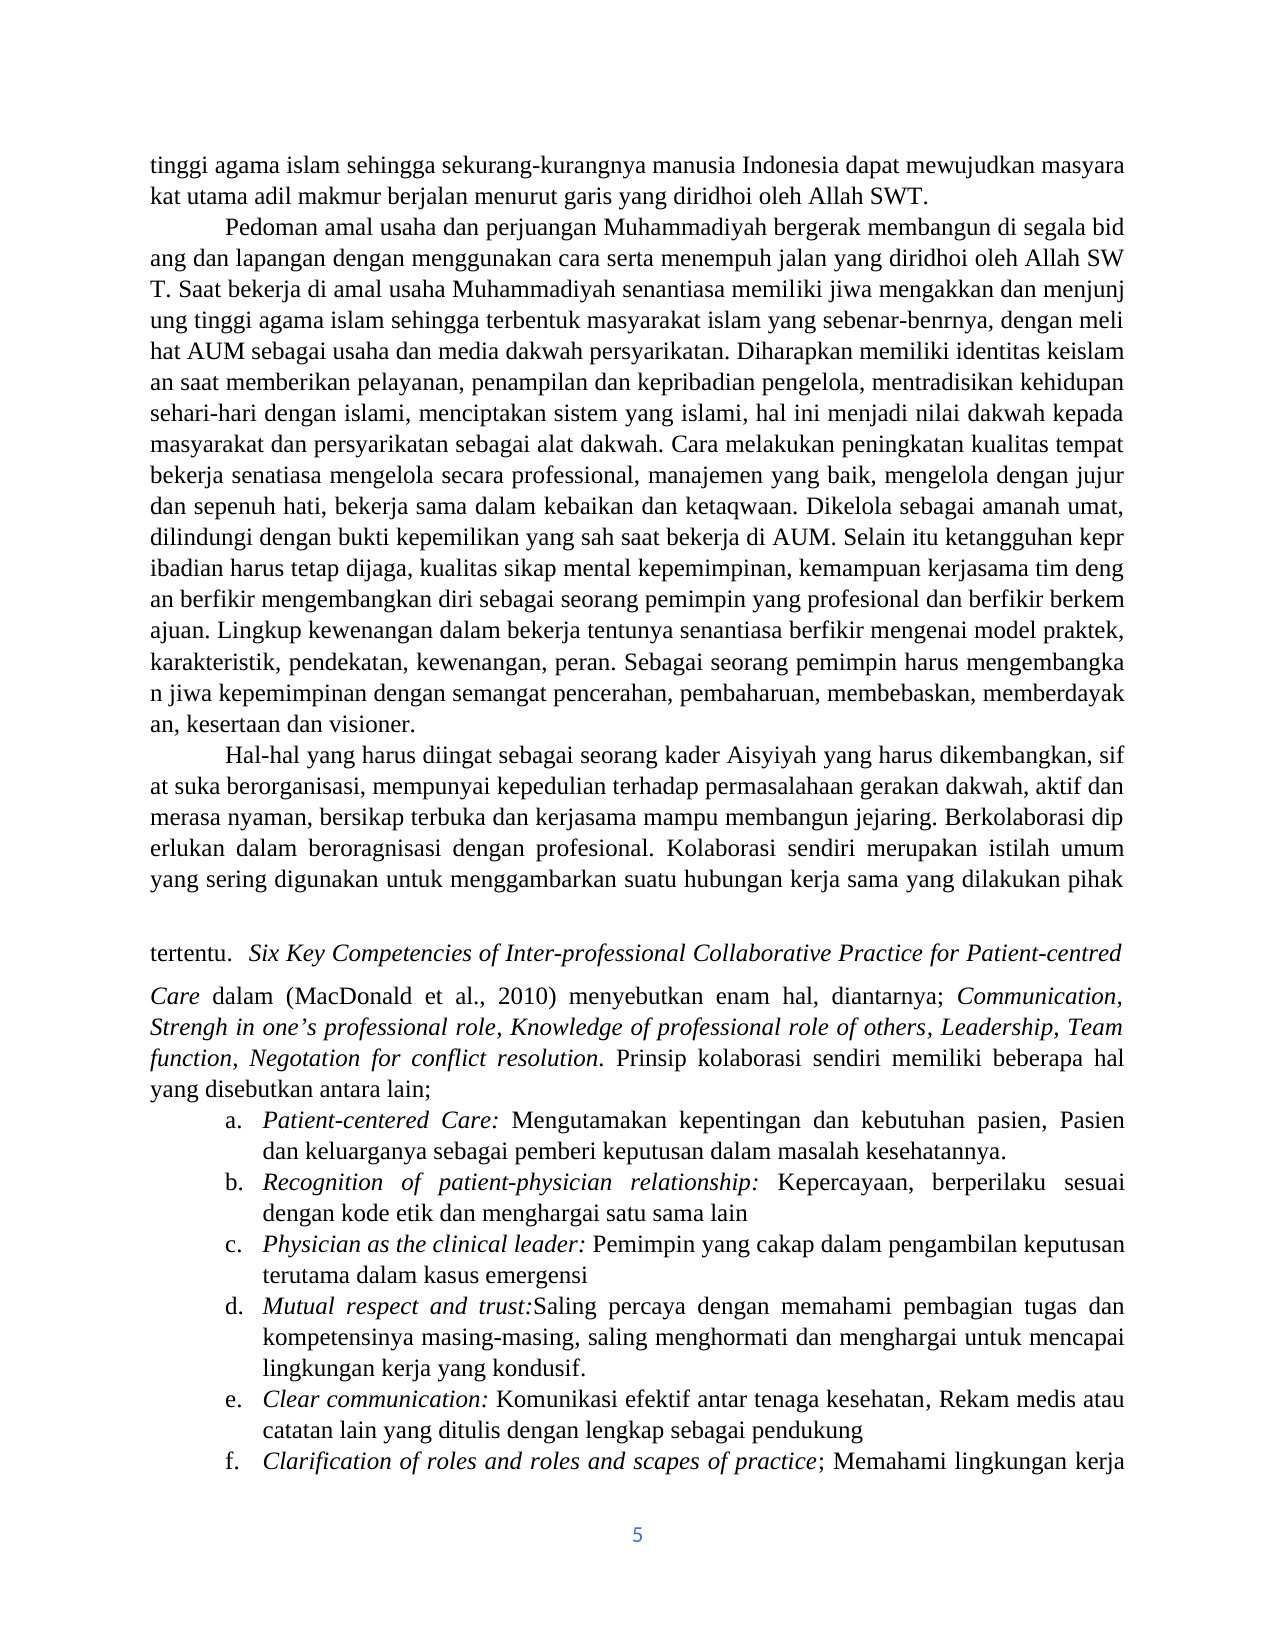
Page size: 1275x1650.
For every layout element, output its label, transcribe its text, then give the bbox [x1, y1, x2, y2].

list Physician as the clinical leader: Pemimpin yang cakap dalam pengambilan keputusan terutama dalam kasus emergensi [225, 1229, 1125, 1289]
list Recognition of patient-physician relationship: Kepercayaan, berperilaku sesuai dengan kode etik dan menghargai satu sama lain [225, 1167, 1125, 1227]
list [225, 1446, 1125, 1475]
list Hal-hal yang harus diingat sebagai seorang kader Aisyiyah yang harus dikembangkan, sifat suka berorganisasi, mempunyai kepedulian terhadap permasalahaan gerakan dakwah, aktif dan merasa nyaman, bersikap terbuka dan kerjasama mampu membangun jejaring. Berkolaborasi diperlukan dalam beroragnisasi dengan profesional. Kolaborasi sendiri merupakan istilah umum yang sering digunakan untuk menggambarkan suatu hubungan kerja sama yang dilakukan pihak tertentu. Six Key Competencies of Inter-professional Collaborative Practice for Patient-centred Care dalam (MacDonald et al., 2010) menyebutkan enam hal, diantarnya; Communication, Strengh in one’s professional role, Knowledge of professional role of others, Leadership, Team function, Negotation for conflict resolution. Prinsip kolaborasi sendiri memiliki beberapa hal yang disebutkan antara lain; [150, 740, 1125, 1103]
list Clear communication: Komunikasi efektif antar tenaga kesehatan, Rekam medis atau catatan lain yang ditulis dengan lengkap sebagai pendukung [225, 1384, 1125, 1444]
list Pedoman amal usaha dan perjuangan Muhammadiyah bergerak membangun di segala bidang dan lapangan dengan menggunakan cara serta menempuh jalan yang diridhoi oleh Allah SWT. Saat bekerja di amal usaha Muhammadiyah senantiasa memiliki jiwa mengakkan dan menjunjung tinggi agama islam sehingga terbentuk masyarakat islam yang sebenar-benrnya, dengan melihat AUM sebagai usaha dan media dakwah persyarikatan. Diharapkan memiliki identitas keislaman saat memberikan pelayanan, penampilan dan kepribadian pengelola, mentradisikan kehidupan sehari-hari dengan islami, menciptakan sistem yang islami, hal ini menjadi nilai dakwah kepada masyarakat dan persyarikatan sebagai alat dakwah. Cara melakukan peningkatan kualitas tempat bekerja senatiasa mengelola secara professional, manajemen yang baik, mengelola dengan jujur dan sepenuh hati, bekerja sama dalam kebaikan dan ketaqwaan. Dikelola sebagai amanah umat, dilindungi dengan bukti kepemilikan yang sah saat bekerja di AUM. Selain itu ketangguhan kepribadian harus tetap dijaga, kualitas sikap mental kepemimpinan, kemampuan kerjasama tim dengan berfikir mengembangkan diri sebagai seorang pemimpin yang profesional dan berfikir berkemajuan. Lingkup kewenangan dalam bekerja tentunya senantiasa berfikir mengenai model praktek, karakteristik, pendekatan, kewenangan, peran. Sebagai seorang pemimpin harus mengembangkan jiwa kepemimpinan dengan semangat pencerahan, pembaharuan, membebaskan, memberdayakan, kesertaan dan visioner. [150, 212, 1125, 737]
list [150, 150, 1125, 210]
list Patient-centered Care: Mengutamakan kepentingan dan kebutuhan pasien, Pasien dan keluarganya sebagai pemberi keputusan dalam masalah kesehatannya. [225, 1105, 1125, 1165]
list Mutual respect and trust:Saling percaya dengan memahami pembagian tugas dan kompetensinya masing-masing, saling menghormati dan menghargai untuk mencapai lingkungan kerja yang kondusif. [225, 1291, 1125, 1382]
